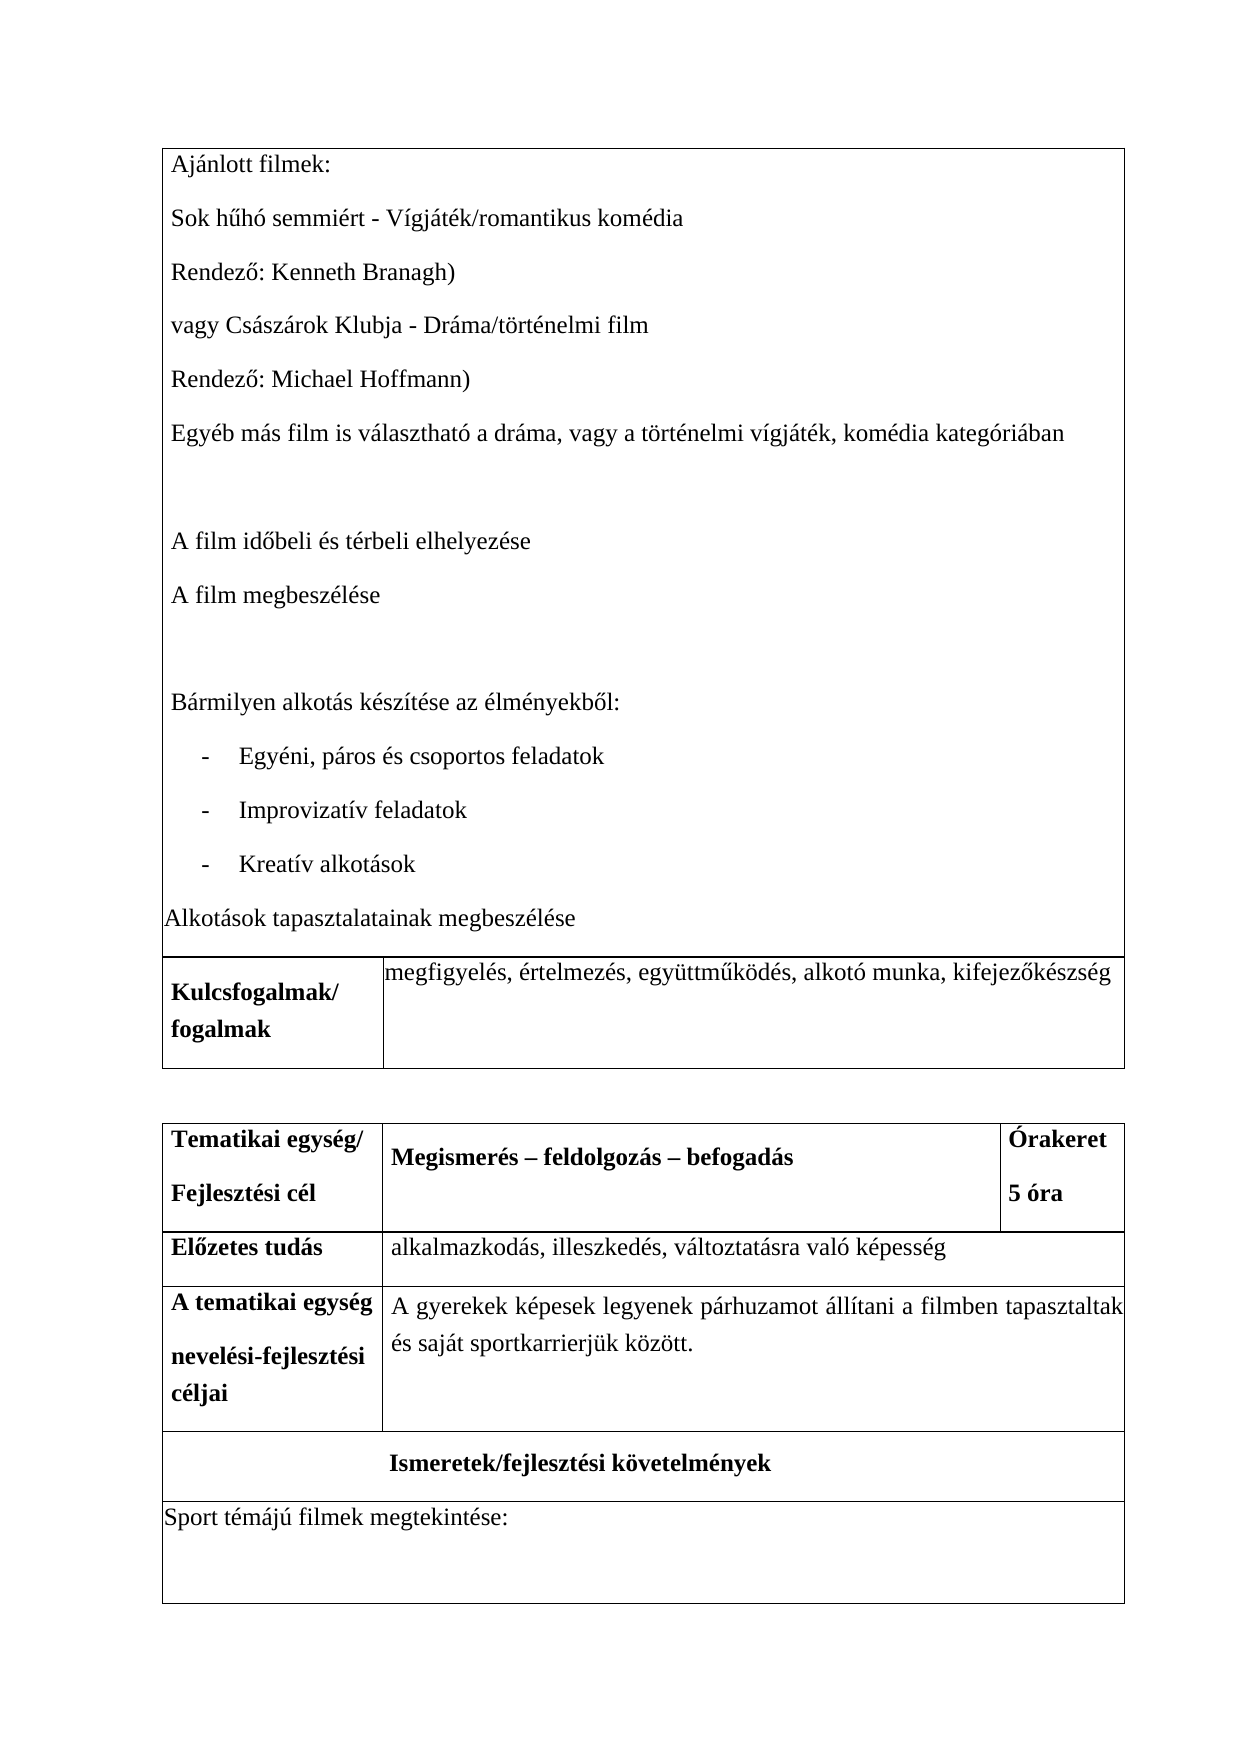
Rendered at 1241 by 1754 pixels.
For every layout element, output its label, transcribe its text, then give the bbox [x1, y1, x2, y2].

table_header Megismerés – feldolgozás – befogadás [383, 1124, 1000, 1231]
table_cell Kulcsfogalmak/ fogalmak [163, 958, 383, 1068]
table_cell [163, 149, 1124, 956]
table_cell A tematikai egység nevelési-fejlesztési céljai [163, 1287, 382, 1431]
table_header Tematikai egység/ Fejlesztési cél [163, 1124, 382, 1231]
table_cell Ismeretek/fejlesztési követelmények [163, 1432, 1124, 1501]
table_cell alkalmazkodás, illeszkedés, változtatásra való képesség [383, 1233, 1124, 1286]
table_cell megfigyelés, értelmezés, együttműködés, alkotó munka, kifejezőkészség [384, 958, 1124, 1068]
table_header Órakeret 5 óra [1001, 1124, 1124, 1231]
table_cell Előzetes tudás [163, 1233, 382, 1286]
table_cell A gyerekek képesek legyenek párhuzamot állítani a filmben tapasztaltak és saját sportkarrierjük között. [383, 1287, 1124, 1431]
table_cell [163, 1502, 1124, 1603]
